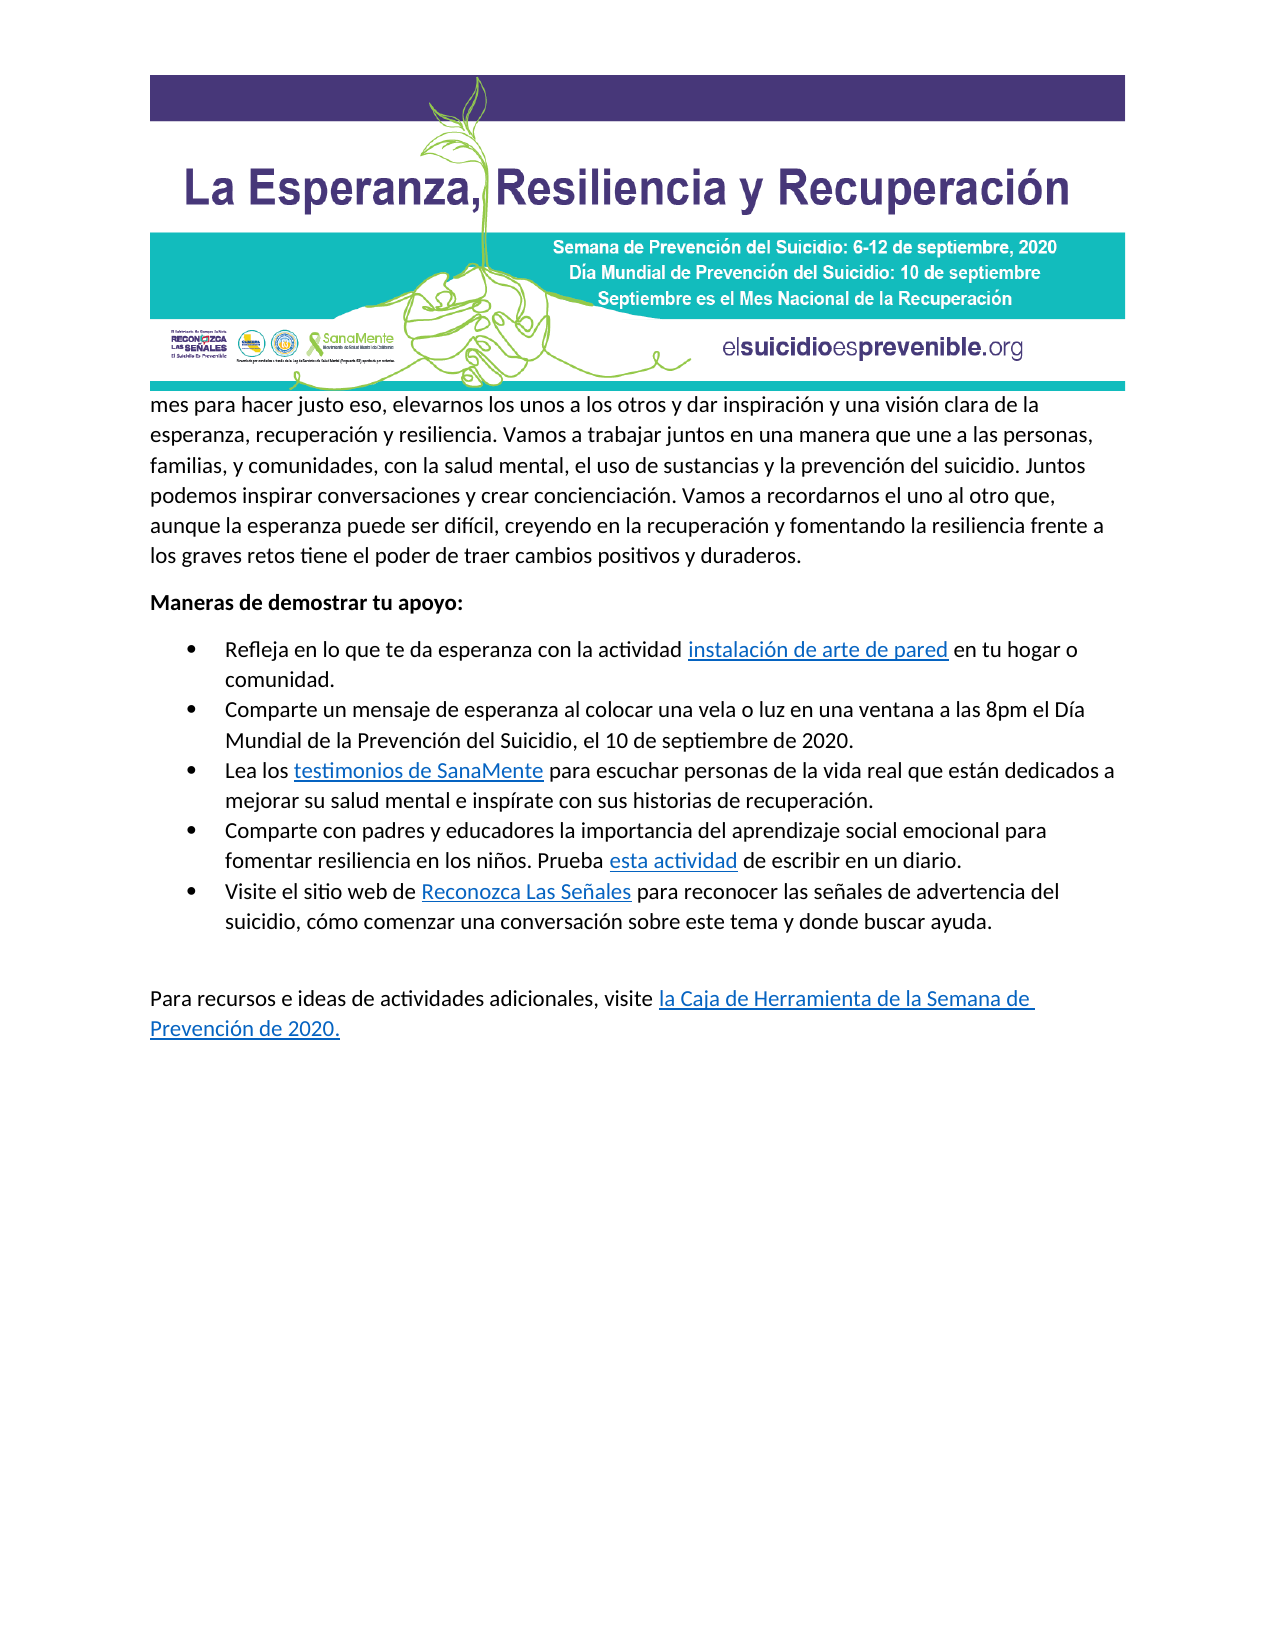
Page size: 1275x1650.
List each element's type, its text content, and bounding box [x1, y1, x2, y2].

list Comparte un mensaje de esperanza al colocar una vela o luz en una ventana a las 8pm el Día Mundial de la Prevención del Suicidio, el 10 de septiembre de 2020. [187, 696, 1125, 754]
list Refleja en lo que te da esperanza con la actividad instalación de arte de pared en tu hogar o comunidad. [187, 635, 1125, 693]
picture [150, 75, 1125, 391]
text Para recursos e ideas de actividades adicionales, visite la Caja de Herramienta de la Semana de Prevención de 2020. [150, 984, 1125, 1042]
text Maneras de demostrar tu apoyo: [150, 588, 1125, 616]
list Visite el sitio web de Reconozca Las Señales para reconocer las señales de advertencia del suicidio, cómo comenzar una conversación sobre este tema y donde buscar ayuda. [187, 877, 1125, 935]
list Lea los testimonios de SanaMente para escuchar personas de la vida real que están dedicados a mejorar su salud mental e inspírate con sus historias de recuperación. [187, 756, 1125, 814]
list Comparte con padres y educadores la importancia del aprendizaje social emocional para fomentar resiliencia en los niños. Prueba esta actividad de escribir en un diario. [187, 816, 1125, 875]
text mes para hacer justo eso, elevarnos los unos a los otros y dar inspiración y una visión clara de la esperanza, recuperación y resiliencia. Vamos a trabajar juntos en una manera que une a las personas, familias, y comunidades, con la salud mental, el uso de sustancias y la prevención del suicidio. Juntos podemos inspirar conversaciones y crear concienciación. Vamos a recordarnos el uno al otro que, aunque la esperanza puede ser difícil, creyendo en la recuperación y fomentando la resiliencia frente a los graves retos tiene el poder de traer cambios positivos y duraderos. [150, 391, 1125, 569]
